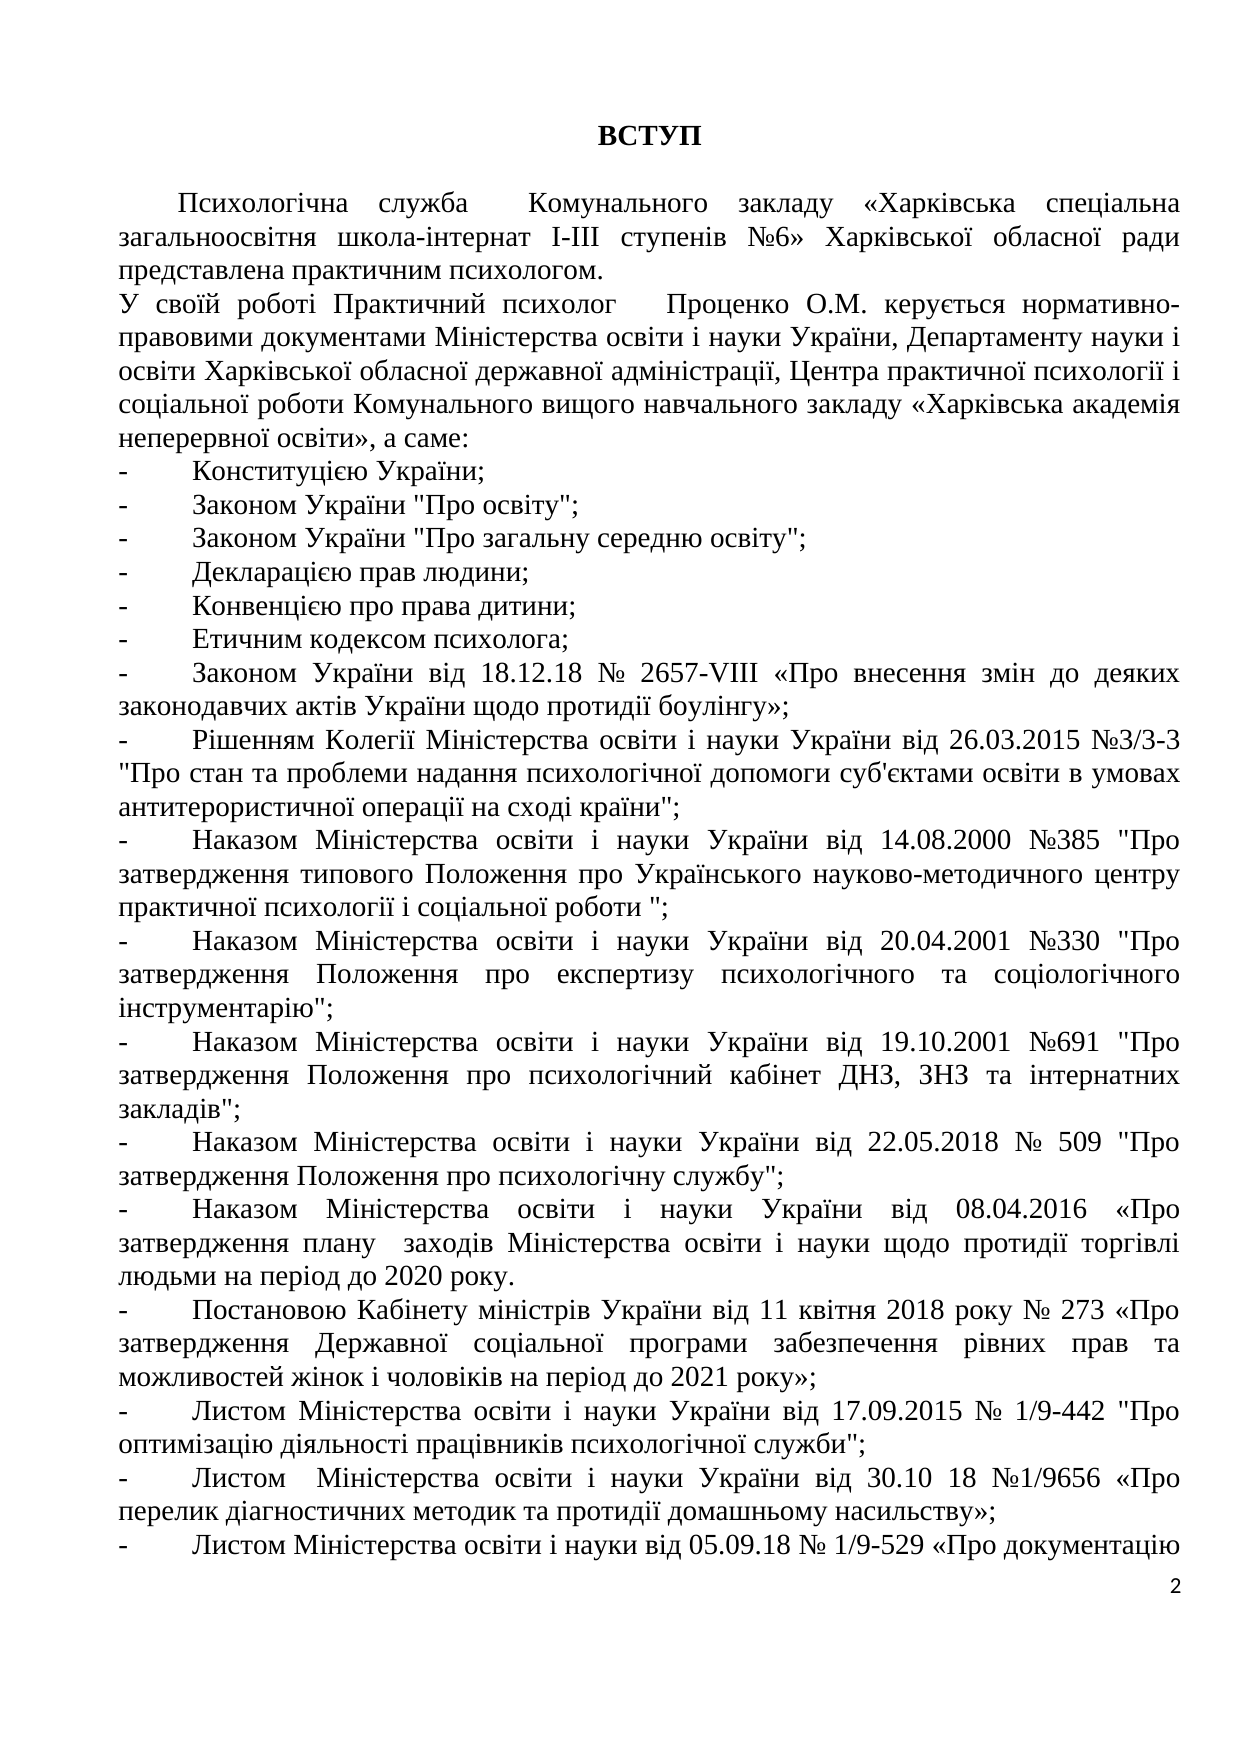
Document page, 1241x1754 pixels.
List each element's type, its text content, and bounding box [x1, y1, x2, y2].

text - Конституцією України; [118, 453, 1181, 487]
text - Наказом Міністерства освіти і науки України від 08.04.2016 «Про затвердження плану заходів Міністерства освіти і науки щодо протидії торгівлі людьми на період до 2020 року. [118, 1191, 1181, 1292]
text - Листом Міністерства освіти і науки України від 17.09.2015 № 1/9-442 "Про оптимізацію діяльності працівників психологічної служби"; [118, 1393, 1181, 1460]
text - Етичним кодексом психолога; [118, 621, 1181, 655]
text - Наказом Міністерства освіти і науки України від 20.04.2001 №330 "Про затвердження Положення про експертизу психологічного та соціологічного інструментарію"; [118, 923, 1181, 1024]
text - Законом України "Про освіту"; [118, 487, 1181, 521]
text - Наказом Міністерства освіти і науки України від 14.08.2000 №385 "Про затвердження типового Положення про Українського науково-методичного центру практичної психології і соціальної роботи "; [118, 822, 1181, 923]
text У своїй роботі Практичний психолог Проценко О.М. керується нормативно-правовими документами Міністерства освіти і науки України, Департаменту науки і освіти Харківської обласної державної адміністрації, Центра практичної психології і соціальної роботи Комунального вищого навчального закладу «Харківська академія неперервної освіти», а саме: [118, 286, 1181, 453]
text - Рішенням Колегії Міністерства освіти і науки України від 26.03.2015 №3/3-3 "Про стан та проблеми надання психологічної допомоги суб'єктами освіти в умовах антитерористичної операції на сході країни"; [118, 722, 1181, 822]
text Психологічна служба Комунального закладу «Харківська спеціальна загальноосвітня школа-інтернат І-ІІІ ступенів №6» Харківської обласної ради представлена практичним психологом. [118, 185, 1181, 286]
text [118, 1527, 1181, 1560]
text - Наказом Міністерства освіти і науки України від 19.10.2001 №691 "Про затвердження Положення про психологічний кабінет ДНЗ, ЗНЗ та інтернатних закладів"; [118, 1024, 1181, 1124]
text ВСТУП [118, 118, 1181, 152]
text - Листом Міністерства освіти і науки України від 30.10 18 №1/9656 «Про перелик діагностичних методик та протидії домашньому насильству»; [118, 1460, 1181, 1527]
text - Декларацією прав людини; [118, 554, 1181, 588]
text - Законом України від 18.12.18 № 2657-VIII «Про внесення змін до деяких законодавчих актів України щодо протидії боулінгу»; [118, 655, 1181, 722]
text - Конвенцією про права дитини; [118, 588, 1181, 621]
text - Наказом Міністерства освіти і науки України від 22.05.2018 № 509 "Про затвердження Положення про психологічну службу"; [118, 1124, 1181, 1191]
text - Постановою Кабінету міністрів України від 11 квітня 2018 року № 273 «Про затвердження Державної соціальної програми забезпечення рівних прав та можливостей жінок і чоловіків на період до 2021 року»; [118, 1292, 1181, 1393]
text - Законом України "Про загальну середню освіту"; [118, 521, 1181, 554]
